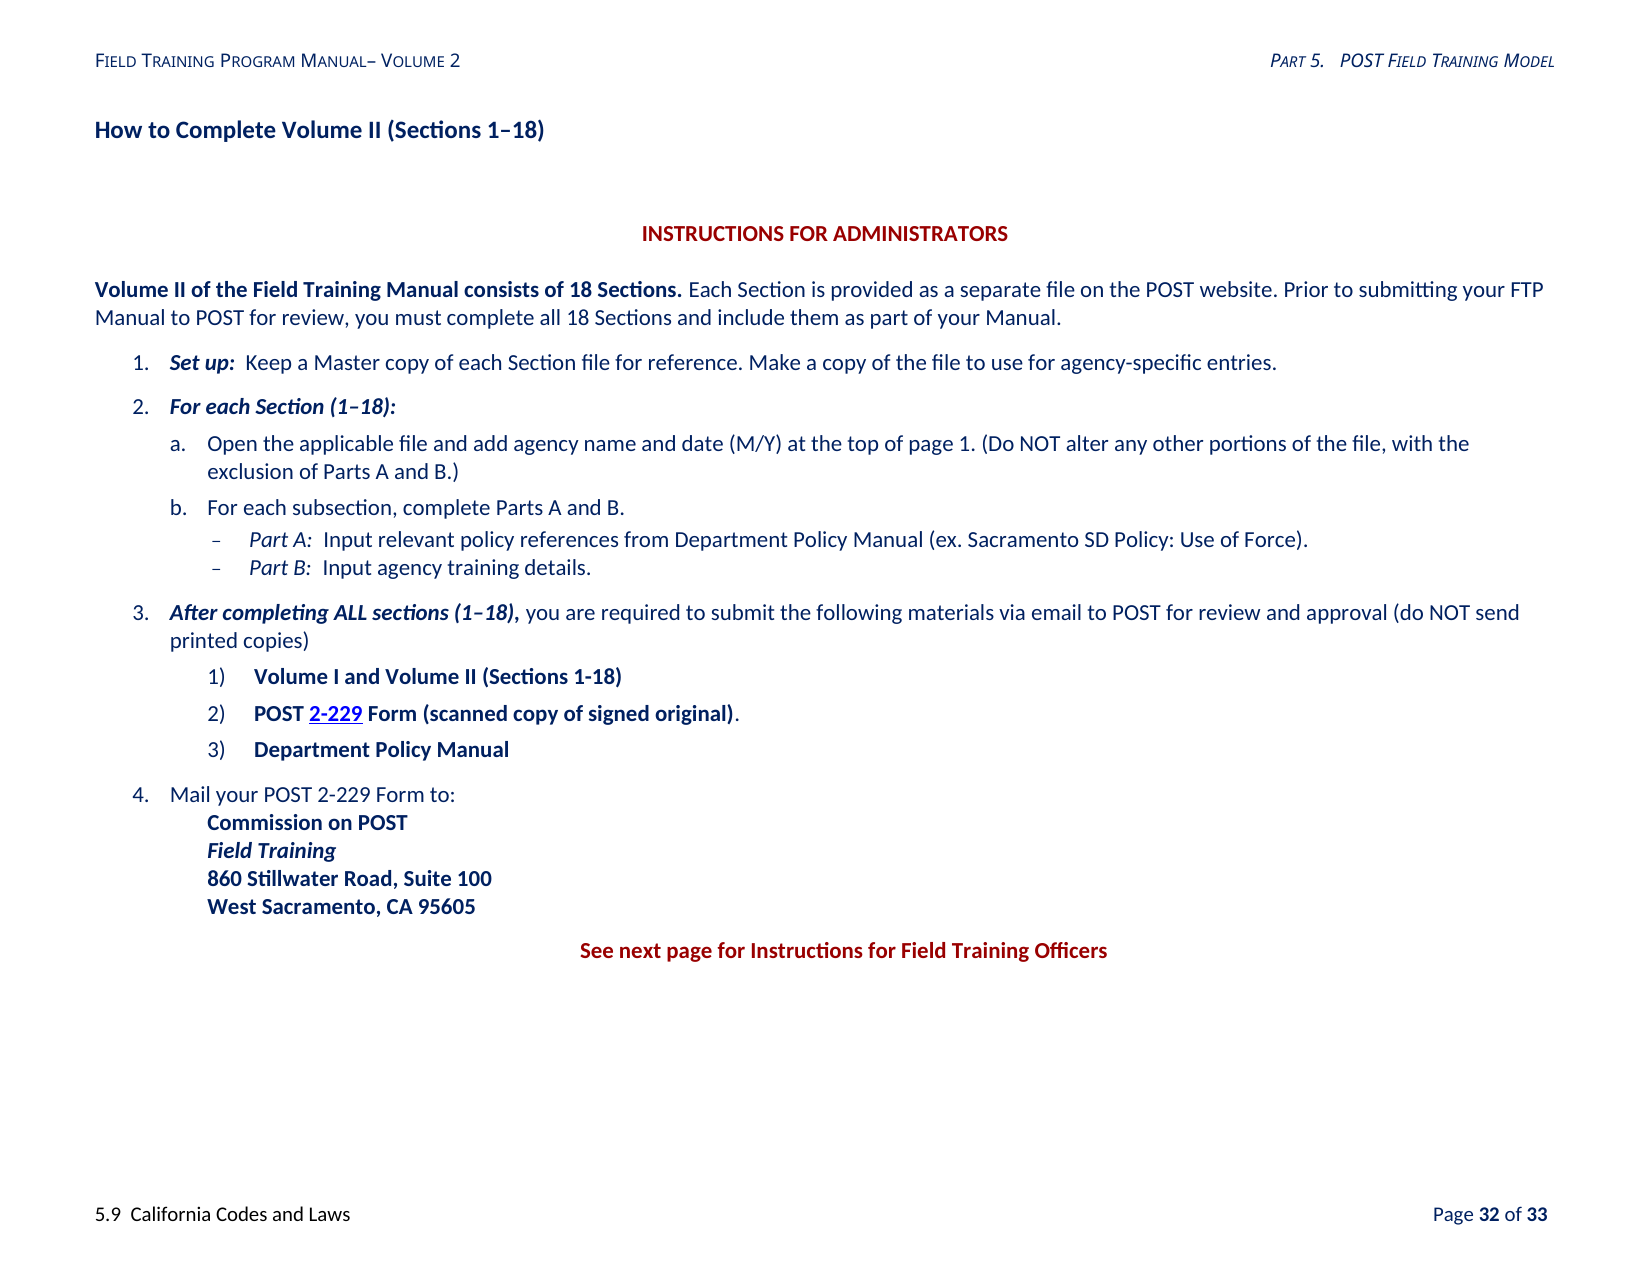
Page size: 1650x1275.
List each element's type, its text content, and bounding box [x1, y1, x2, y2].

list Department Policy Manual [207, 735, 1556, 763]
list Part A: Input relevant policy references from Department Policy Manual (ex. Sacramento SD Policy: Use of Force). [211, 525, 1556, 553]
list Set up: Keep a Master copy of each Section file for reference. Make a copy of the file to use for agency-specific entries. [132, 348, 1556, 376]
text West Sacramento, CA 95605 [207, 892, 1556, 920]
list Mail your POST 2-229 Form to: [132, 780, 1556, 808]
list For each Section (1–18): [132, 392, 1556, 420]
text 860 Stillwater Road, Suite 100 [207, 864, 1556, 892]
list After completing ALL sections (1–18), you are required to submit the following materials via email to POST for review and approval (do NOT send printed copies) [132, 598, 1556, 654]
list Volume I and Volume II (Sections 1-18) [207, 662, 1556, 690]
text Field Training [207, 836, 1556, 864]
list For each subsection, complete Parts A and B. [169, 493, 1556, 521]
list Open the applicable file and add agency name and date (M/Y) at the top of page 1. (Do NOT alter any other portions of the file, with the exclusion of Parts A and B.) [169, 429, 1556, 485]
list POST 2-229 Form (scanned copy of signed original). [207, 699, 1556, 727]
text Commission on POST [207, 808, 1556, 836]
subtitle INSTRUCTIONS FOR ADMINISTRATORS [94, 219, 1556, 247]
text How to Complete Volume II (Sections 1–18) [94, 114, 1556, 145]
list Part B: Input agency training details. [211, 553, 1556, 581]
text Volume II of the Field Training Manual consists of 18 Sections. Each Section is provided as a separate file on the POST website. Prior to submitting your FTP Manual to POST for review, you must complete all 18 Sections and include them as part of your Manual. [94, 275, 1556, 331]
text See next page for Instructions for Field Training Officers [132, 937, 1556, 964]
